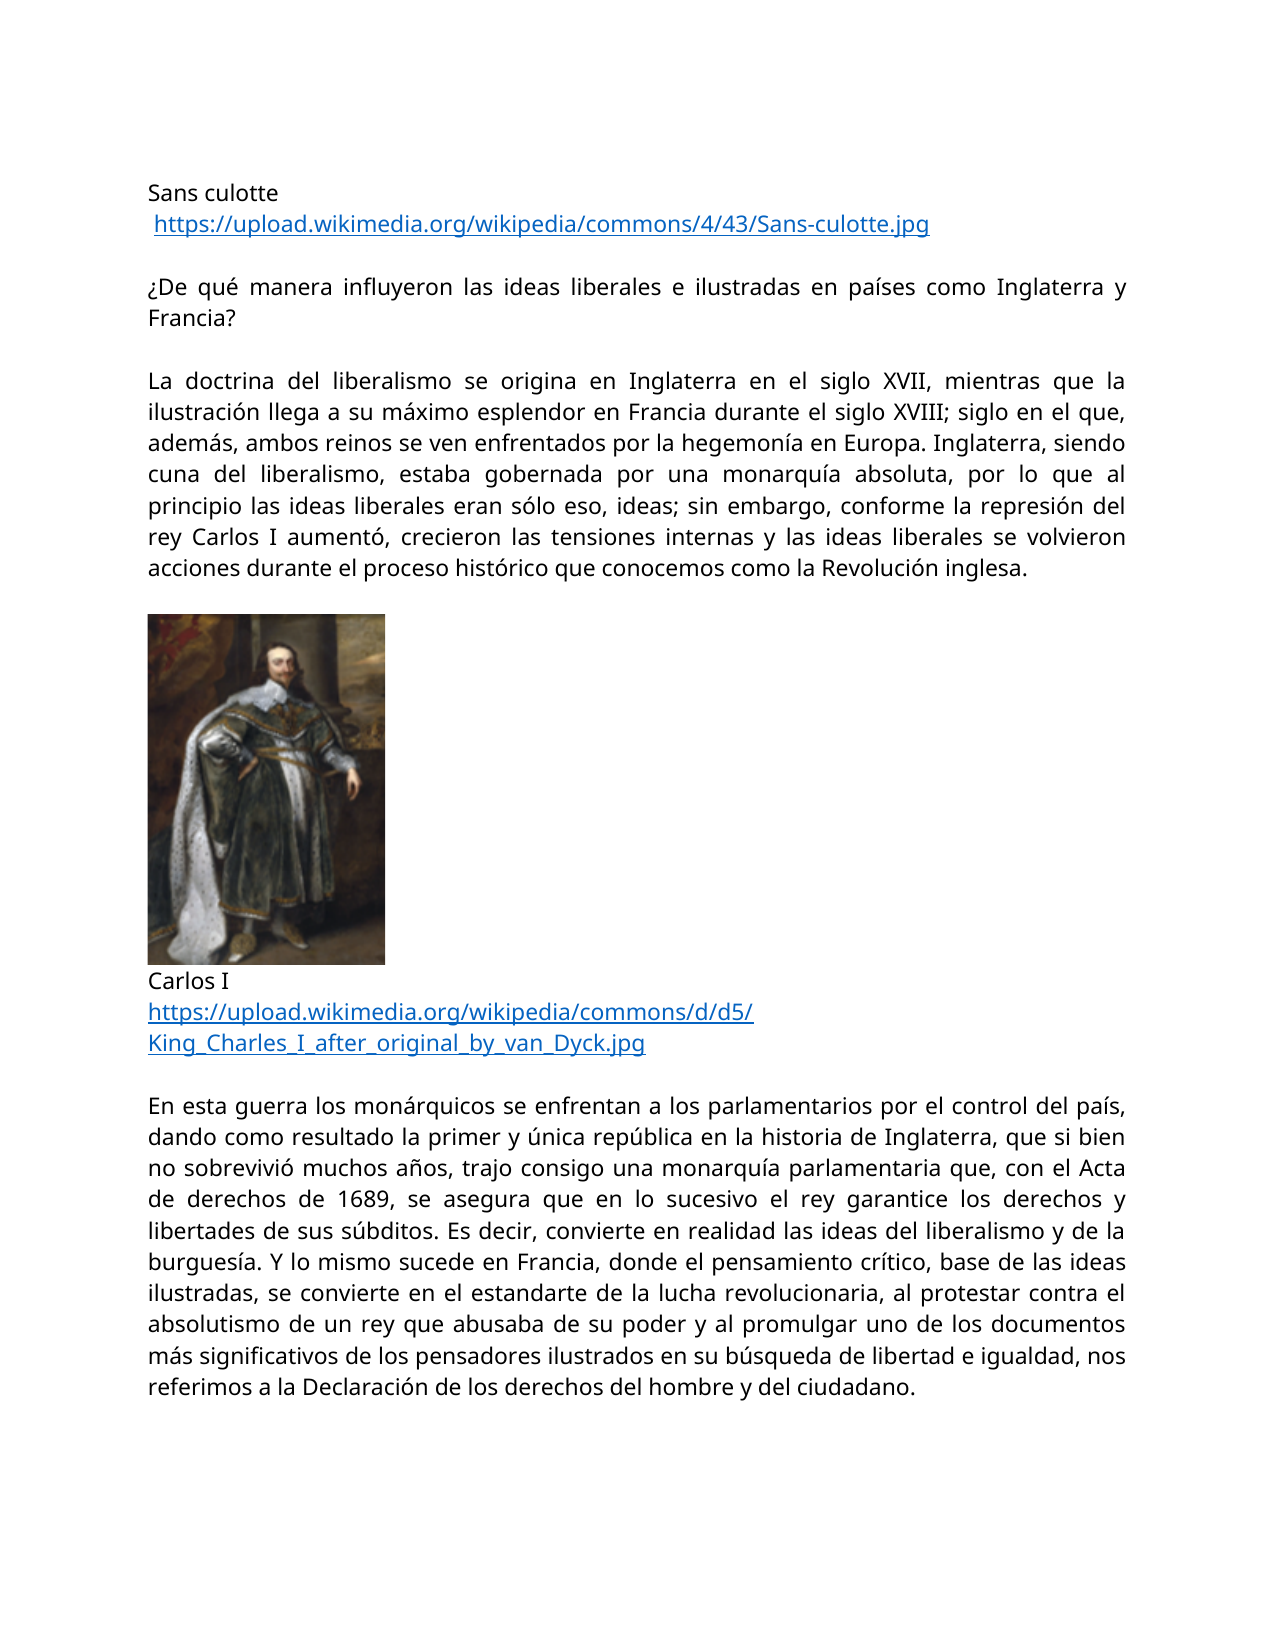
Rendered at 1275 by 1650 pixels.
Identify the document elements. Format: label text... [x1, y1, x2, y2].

text Carlos I [148, 965, 1127, 996]
text Sans culotte [148, 177, 1127, 208]
text https://upload.wikimedia.org/wikipedia/commons/d/d5/King_Charles_I_after_original_by_van_Dyck.jpg [148, 996, 1127, 1058]
text https://upload.wikimedia.org/wikipedia/commons/4/43/Sans-culotte.jpg [148, 208, 1127, 240]
picture [147, 614, 386, 965]
text En esta guerra los monárquicos se enfrentan a los parlamentarios por el control del país, dando como resultado la primer y única república en la historia de Inglaterra, que si bien no sobrevivió muchos años, trajo consigo una monarquía parlamentaria que, con el Acta de derechos de 1689, se asegura que en lo sucesivo el rey garantice los derechos y libertades de sus súbditos. Es decir, convierte en realidad las ideas del liberalismo y de la burguesía. Y lo mismo sucede en Francia, donde el pensamiento crítico, base de las ideas ilustradas, se convierte en el estandarte de la lucha revolucionaria, al protestar contra el absolutismo de un rey que abusaba de su poder y al promulgar uno de los documentos más significativos de los pensadores ilustrados en su búsqueda de libertad e igualdad, nos referimos a la Declaración de los derechos del hombre y del ciudadano. [148, 1090, 1127, 1402]
text La doctrina del liberalismo se origina en Inglaterra en el siglo XVII, mientras que la ilustración llega a su máximo esplendor en Francia durante el siglo XVIII; siglo en el que, además, ambos reinos se ven enfrentados por la hegemonía en Europa. Inglaterra, siendo cuna del liberalismo, estaba gobernada por una monarquía absoluta, por lo que al principio las ideas liberales eran sólo eso, ideas; sin embargo, conforme la represión del rey Carlos I aumentó, crecieron las tensiones internas y las ideas liberales se volvieron acciones durante el proceso histórico que conocemos como la Revolución inglesa. [148, 365, 1127, 583]
text ¿De qué manera influyeron las ideas liberales e ilustradas en países como Inglaterra y Francia? [148, 271, 1127, 333]
